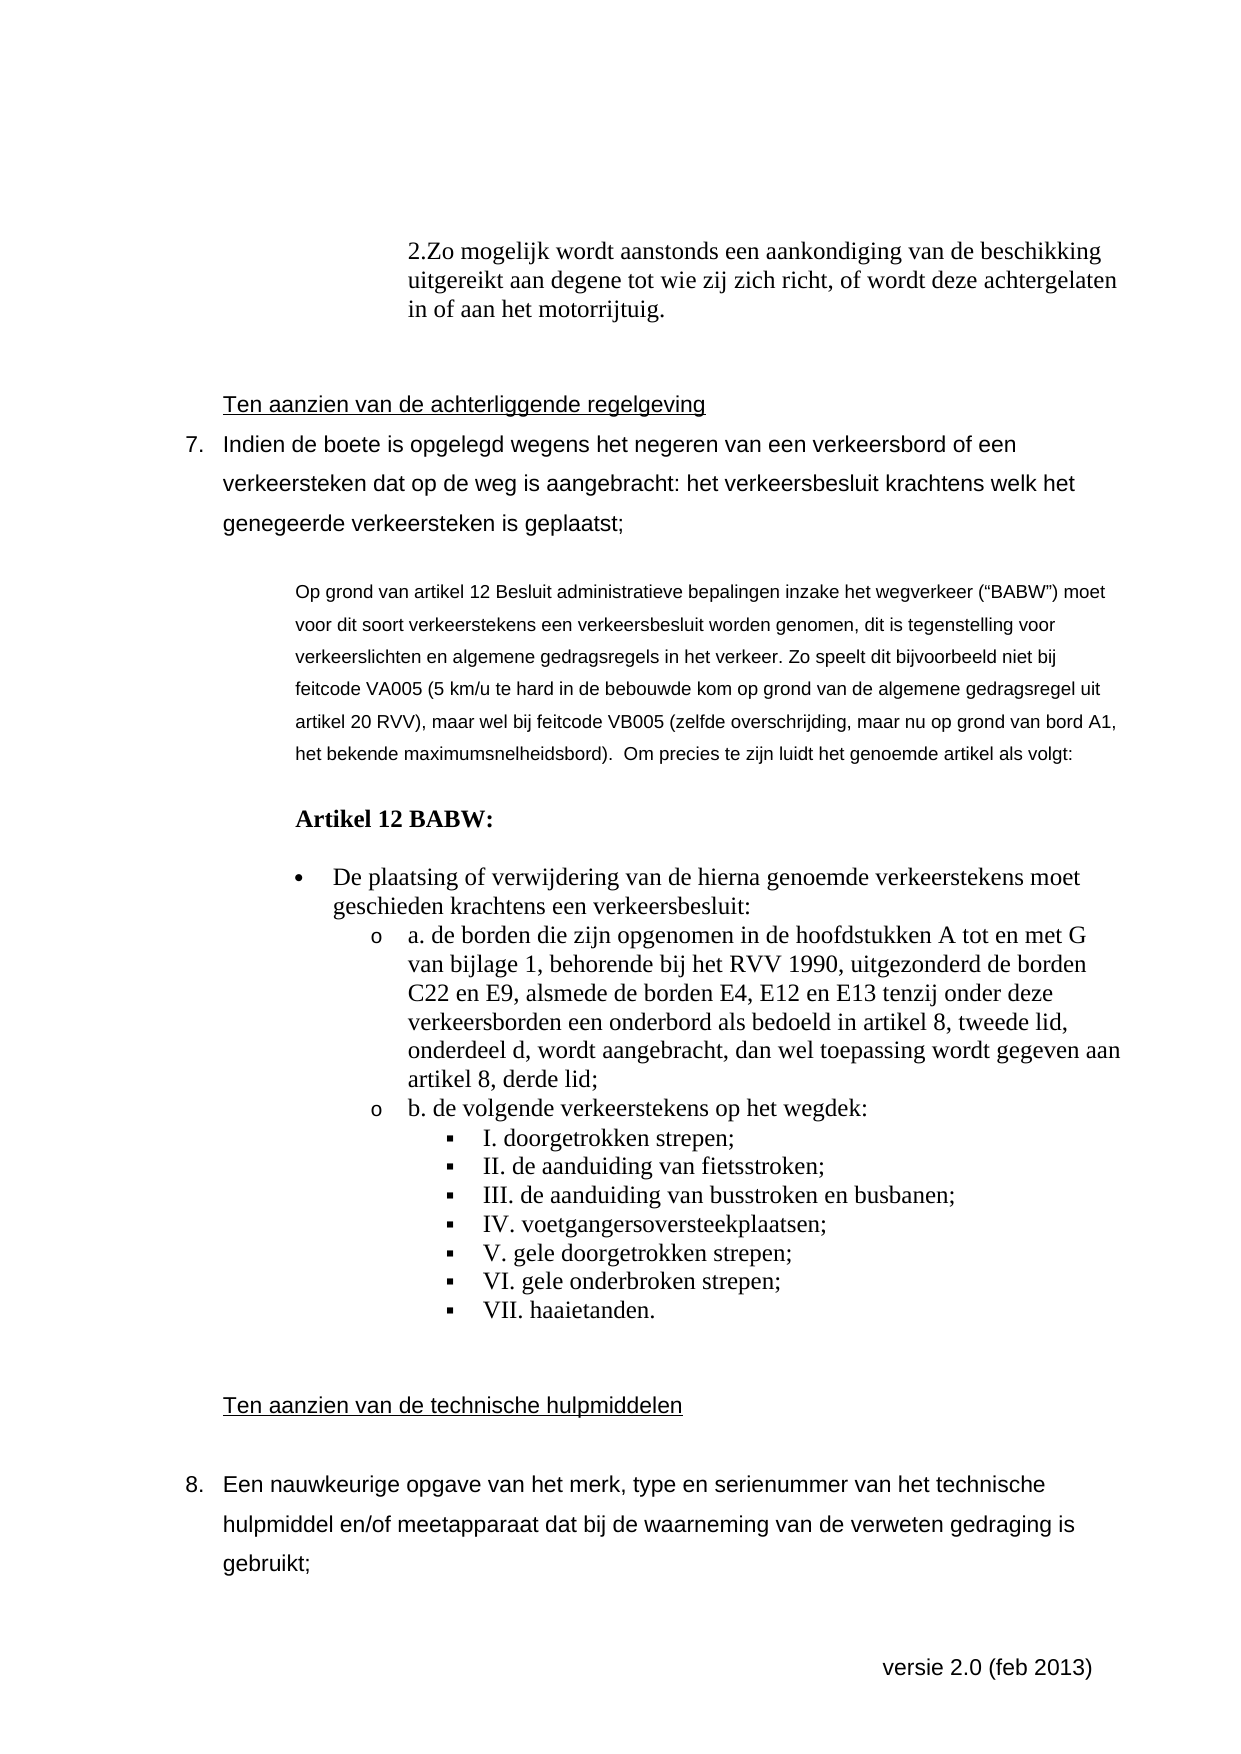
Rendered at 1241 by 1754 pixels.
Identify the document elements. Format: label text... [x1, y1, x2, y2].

list b. de volgende verkeerstekens op het wegdek: [370, 1093, 1122, 1123]
text Artikel 12 BABW: [295, 804, 1122, 833]
list II. de aanduiding van fietsstroken; [445, 1151, 1122, 1180]
list VI. gele onderbroken strepen; [445, 1266, 1122, 1295]
list IV. voetgangersoversteekplaatsen; [445, 1209, 1122, 1238]
list V. gele doorgetrokken strepen; [445, 1238, 1122, 1266]
text Ten aanzien van de technische hulpmiddelen [223, 1392, 1122, 1419]
text Op grond van artikel 12 Besluit administratieve bepalingen inzake het wegverkeer (“BABW”) moet voor dit soort verkeerstekens een verkeersbesluit worden genomen, dit is tegenstelling voor verkeerslichten en algemene gedragsregels in het verkeer. Zo speelt dit bijvoorbeeld niet bij feitcode VA005 (5 km/u te hard in de bebouwde kom op grond van de algemene gedragsregel uit artikel 20 RVV), maar wel bij feitcode VB005 (zelfde overschrijding, maar nu op grond van bord A1, het bekende maximumsnelheidsbord). Om precies te zijn luidt het genoemde artikel als volgt: [295, 581, 1122, 764]
list De plaatsing of verwijdering van de hierna genoemde verkeerstekens moet geschieden krachtens een verkeersbesluit: [295, 862, 1122, 920]
list VII. haaietanden. [445, 1295, 1122, 1324]
list I. doorgetrokken strepen; [445, 1123, 1122, 1151]
text Ten aanzien van de achterliggende regelgeving [223, 391, 1122, 417]
list Indien de boete is opgelegd wegens het negeren van een verkeersbord of een verkeersteken dat op de weg is aangebracht: het verkeersbesluit krachtens welk het genegeerde verkeersteken is geplaatst; [185, 431, 1122, 536]
list a. de borden die zijn opgenomen in de hoofdstukken A tot en met G van bijlage 1, behorende bij het RVV 1990, uitgezonderd de borden C22 en E9, alsmede de borden E4, E12 en E13 tenzij onder deze verkeersborden een onderbord als bedoeld in artikel 8, tweede lid, onderdeel d, wordt aangebracht, dan wel toepassing wordt gegeven aan artikel 8, derde lid; [370, 920, 1122, 1093]
text 2.Zo mogelijk wordt aanstonds een aankondiging van de beschikking uitgereikt aan degene tot wie zij zich richt, of wordt deze achtergelaten in of aan het motorrijtuig. [408, 236, 1122, 322]
list Een nauwkeurige opgave van het merk, type en serienummer van het technische hulpmiddel en/of meetapparaat dat bij de waarneming van de verweten gedraging is gebruikt; [185, 1471, 1122, 1577]
list III. de aanduiding van busstroken en busbanen; [445, 1180, 1122, 1209]
